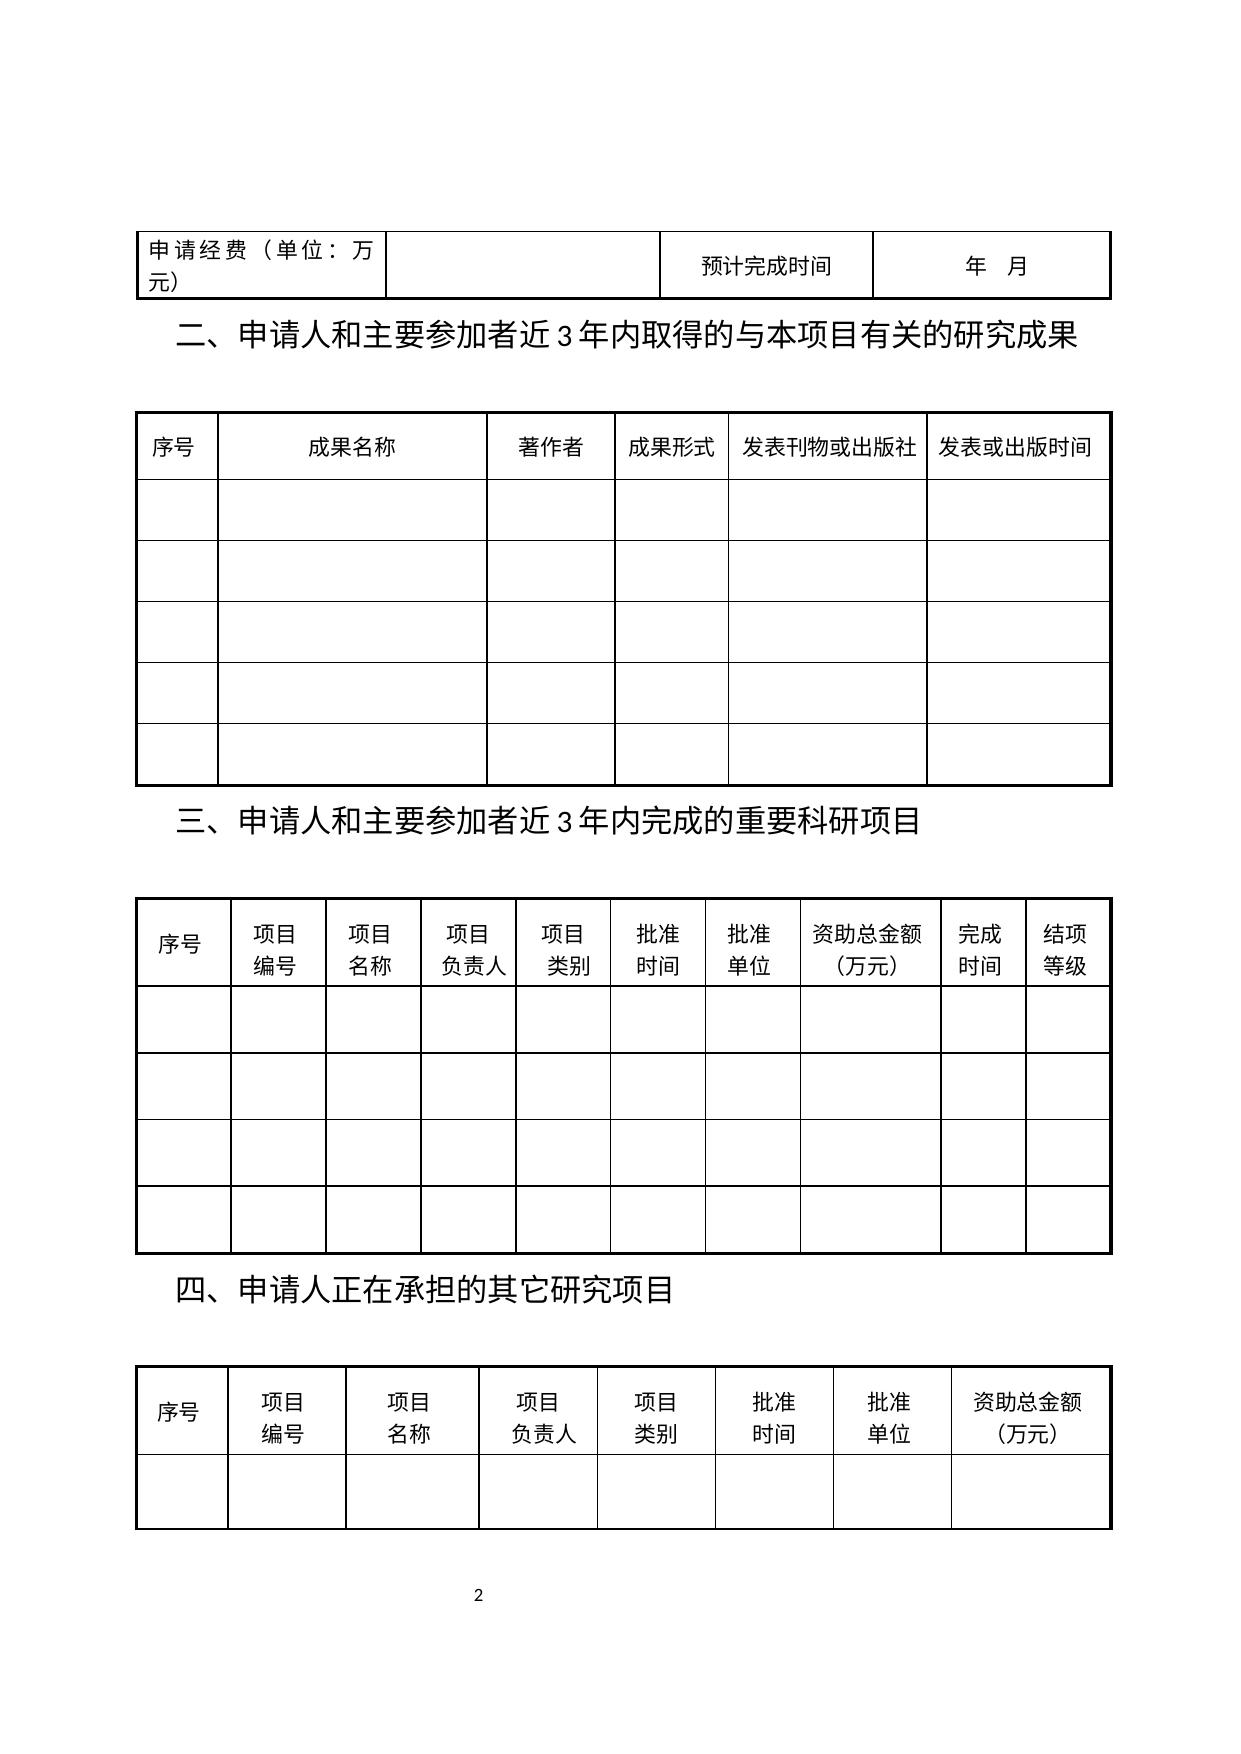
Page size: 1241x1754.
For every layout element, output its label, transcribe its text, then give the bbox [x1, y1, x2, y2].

table_header 成果形式 [616, 414, 728, 479]
table_header 项目 负责人 [480, 1368, 597, 1454]
table_cell [928, 541, 1109, 601]
table_cell [928, 663, 1109, 722]
table_cell [232, 1187, 325, 1252]
table_cell [801, 1054, 940, 1118]
table_cell [232, 987, 325, 1052]
table_header 结项等级 [1027, 900, 1109, 985]
table_cell [138, 987, 230, 1052]
table_cell [488, 480, 614, 540]
table_cell [706, 1120, 800, 1185]
table_cell [327, 1120, 420, 1185]
table_cell [219, 480, 486, 540]
table_cell [801, 987, 940, 1052]
table_cell [611, 987, 705, 1052]
table_cell [422, 1054, 515, 1118]
table_cell [616, 602, 728, 662]
table_cell [834, 1455, 951, 1528]
table_header 完成时间 [942, 900, 1025, 985]
table_cell [729, 480, 926, 540]
table_cell 申请经费（单位：万元） [139, 232, 385, 297]
table_cell [616, 663, 728, 722]
table_cell [942, 1054, 1025, 1118]
table_cell [1027, 1120, 1109, 1185]
table_header 批准 时间 [611, 900, 705, 985]
table_cell [138, 480, 217, 540]
table_header 项目 编号 [232, 900, 325, 985]
table_cell [611, 1054, 705, 1118]
table_header 项目 名称 [327, 900, 420, 985]
table_header 项目 类别 [517, 900, 610, 985]
table_cell [517, 1187, 610, 1252]
table_cell [138, 602, 217, 662]
table_cell [138, 1054, 230, 1118]
table_cell [598, 1455, 715, 1528]
table_header 项目 类别 [598, 1368, 715, 1454]
table_cell [942, 987, 1025, 1052]
table_cell [488, 602, 614, 662]
table_header 序号 [138, 1368, 227, 1454]
table_cell [928, 724, 1109, 783]
table_cell [229, 1455, 345, 1528]
table_cell [517, 1054, 610, 1118]
table_cell [942, 1120, 1025, 1185]
table_cell [488, 724, 614, 783]
table_cell [616, 541, 728, 601]
table_cell [327, 1054, 420, 1118]
table_cell 年 月 [874, 232, 1109, 297]
table_cell [928, 480, 1109, 540]
table_cell [219, 724, 486, 783]
table_cell [706, 1054, 800, 1118]
table_header 序号 [138, 900, 230, 985]
table_header 资助总金额（万元） [952, 1368, 1109, 1454]
table_cell [729, 663, 926, 722]
table_cell [488, 541, 614, 601]
table_cell [327, 987, 420, 1052]
table_cell [232, 1120, 325, 1185]
table_cell [716, 1455, 833, 1528]
table_cell [517, 987, 610, 1052]
table_cell [138, 541, 217, 601]
table_cell [219, 602, 486, 662]
table_cell [347, 1455, 478, 1528]
text 二、申请人和主要参加者近3年内取得的与本项目有关的研究成果 [175, 300, 1083, 365]
table_cell [706, 987, 800, 1052]
table_cell [138, 1120, 230, 1185]
table_header 批准 单位 [834, 1368, 951, 1454]
table_header 成果名称 [219, 414, 486, 479]
table_cell [138, 1455, 227, 1528]
table_cell 预计完成时间 [661, 232, 872, 297]
table_cell [1027, 1187, 1109, 1252]
table_header 批准 单位 [706, 900, 800, 985]
table_header 著作者 [488, 414, 614, 479]
table_cell [1027, 1054, 1109, 1118]
table_header 发表或出版时间 [928, 414, 1109, 479]
table_cell [422, 987, 515, 1052]
table_cell [138, 1187, 230, 1252]
table_cell [928, 602, 1109, 662]
text 四、申请人正在承担的其它研究项目 [175, 1255, 1186, 1320]
table_cell [422, 1187, 515, 1252]
table_cell [729, 602, 926, 662]
table_cell [422, 1120, 515, 1185]
table_header 资助总金额（万元） [801, 900, 940, 985]
table_cell [480, 1455, 597, 1528]
table_header 序号 [138, 414, 217, 479]
table_cell [219, 541, 486, 601]
table_cell [801, 1120, 940, 1185]
table_cell [729, 724, 926, 783]
table_header 批准 时间 [716, 1368, 833, 1454]
table_cell [942, 1187, 1025, 1252]
table_cell [616, 480, 728, 540]
table_cell [729, 541, 926, 601]
table_cell [517, 1120, 610, 1185]
table_header 项目 编号 [229, 1368, 345, 1454]
table_cell [387, 232, 659, 297]
table_cell [1027, 987, 1109, 1052]
table_header 项目 名称 [347, 1368, 478, 1454]
table_header 发表刊物或出版社 [729, 414, 926, 479]
table_cell [219, 663, 486, 722]
table_cell [801, 1187, 940, 1252]
table_cell [327, 1187, 420, 1252]
table_cell [706, 1187, 800, 1252]
table_cell [611, 1187, 705, 1252]
table_cell [138, 663, 217, 722]
table_cell [232, 1054, 325, 1118]
table_header 项目 负责人 [422, 900, 515, 985]
table_cell [616, 724, 728, 783]
table_cell [488, 663, 614, 722]
table_cell [611, 1120, 705, 1185]
table_cell [952, 1455, 1109, 1528]
text 三、申请人和主要参加者近3年内完成的重要科研项目 [175, 787, 1083, 852]
table_cell [138, 724, 217, 783]
